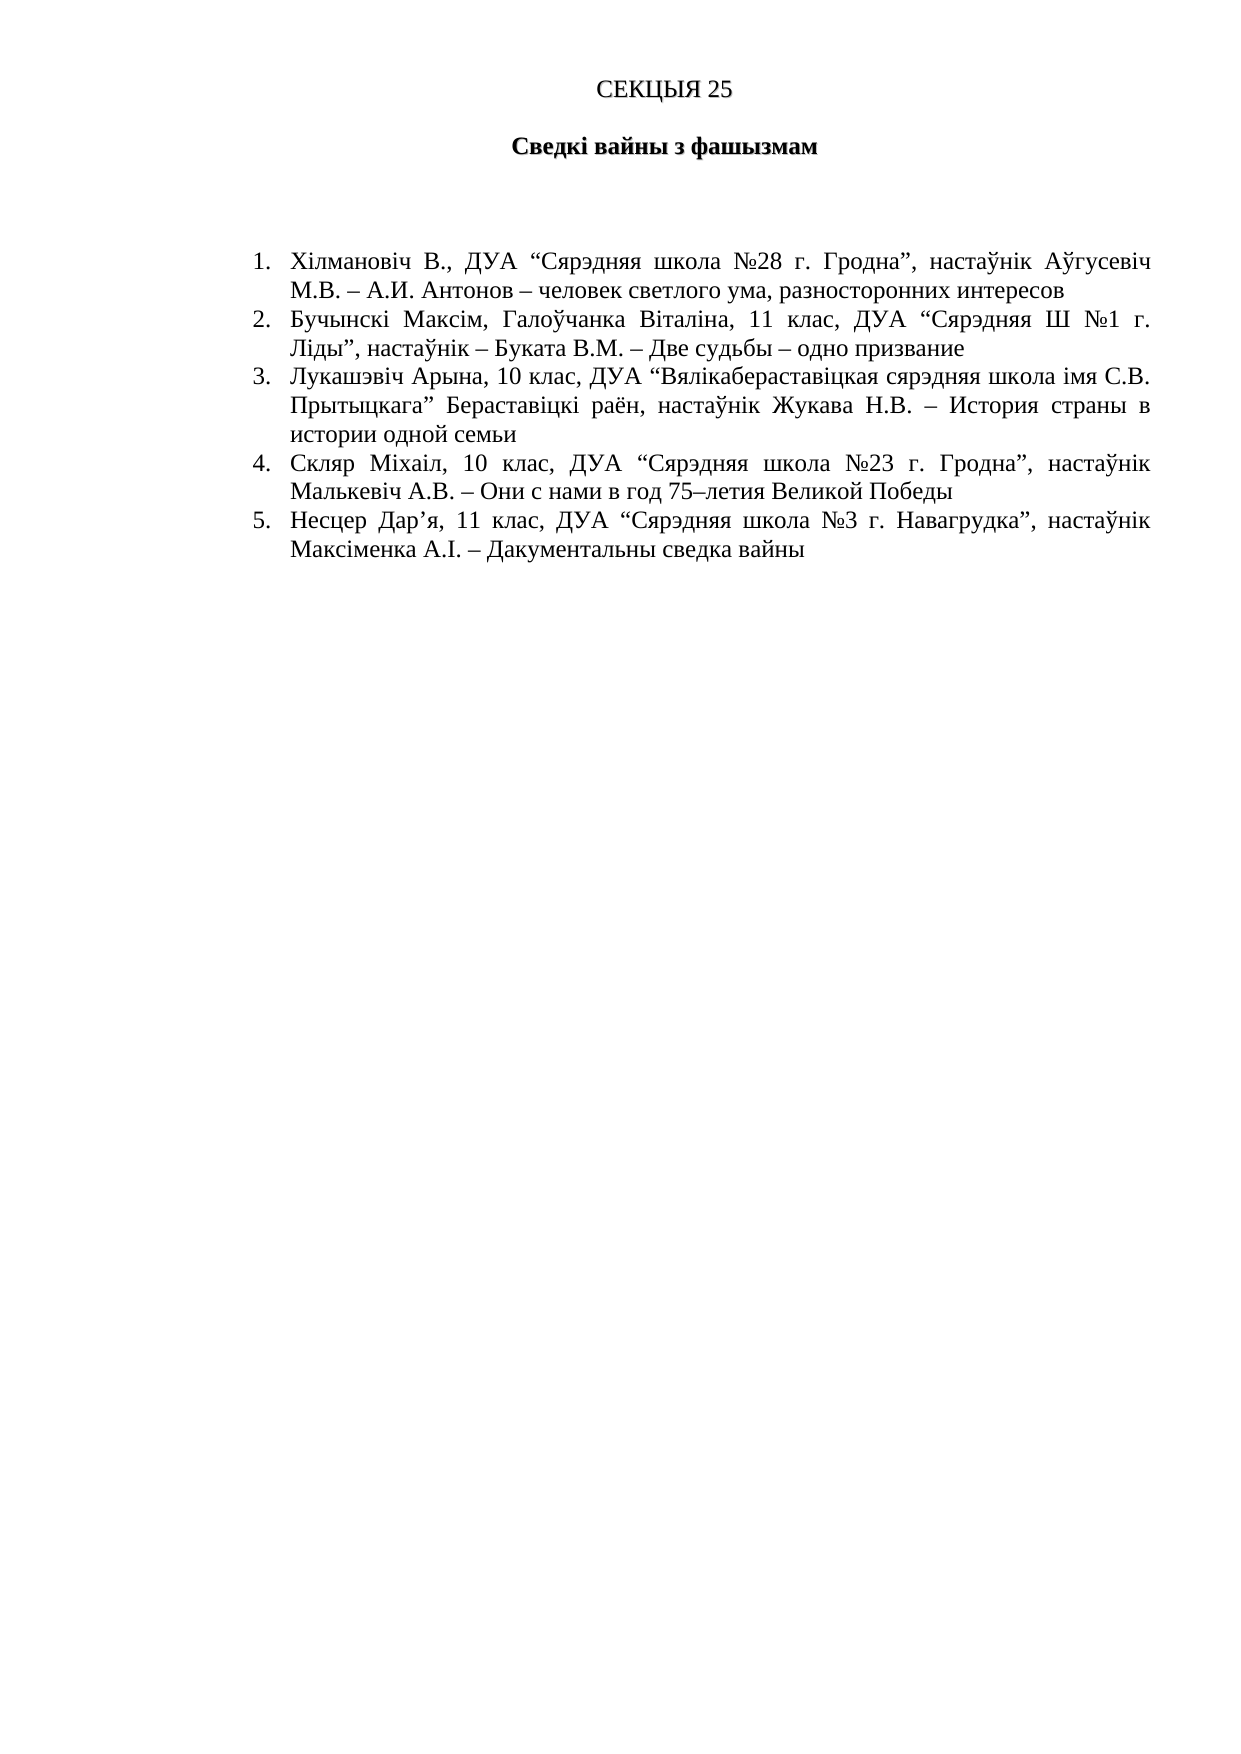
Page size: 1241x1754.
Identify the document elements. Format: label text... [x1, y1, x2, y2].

list Лукашэвіч Арына, 10 клас, ДУА “Вялікабераставіцкая сярэдняя школа імя С.В. Прытыцкага” Бераставіцкі раён, настаўнік Жукава Н.В. – История страны в истории одной семьи [252, 361, 1152, 448]
text Сведкі вайны з фашызмам [177, 131, 1152, 160]
list Бучынскі Максім, Галоўчанка Віталіна, 11 клас, ДУА “Сярэдняя Ш №1 г. Ліды”, настаўнік – Буката В.М. – Две судьбы – одно призвание [252, 304, 1152, 361]
list Скляр Міхаіл, 10 клас, ДУА “Сярэдняя школа №23 г. Гродна”, настаўнік Малькевіч А.В. – Они с нами в год 75–летия Великой Победы [252, 448, 1152, 505]
list Хілмановіч В., ДУА “Сярэдняя школа №28 г. Гродна”, настаўнік Аўгусевіч М.В. – А.И. Антонов – человек светлого ума, разносторонних интересов [252, 246, 1152, 304]
text СЕКЦЫЯ 25 [177, 74, 1152, 103]
list Несцер Дар’я, 11 клас, ДУА “Сярэдняя школа №3 г. Навагрудка”, настаўнік Максіменка А.І. – Дакументальны сведка вайны [252, 505, 1152, 563]
